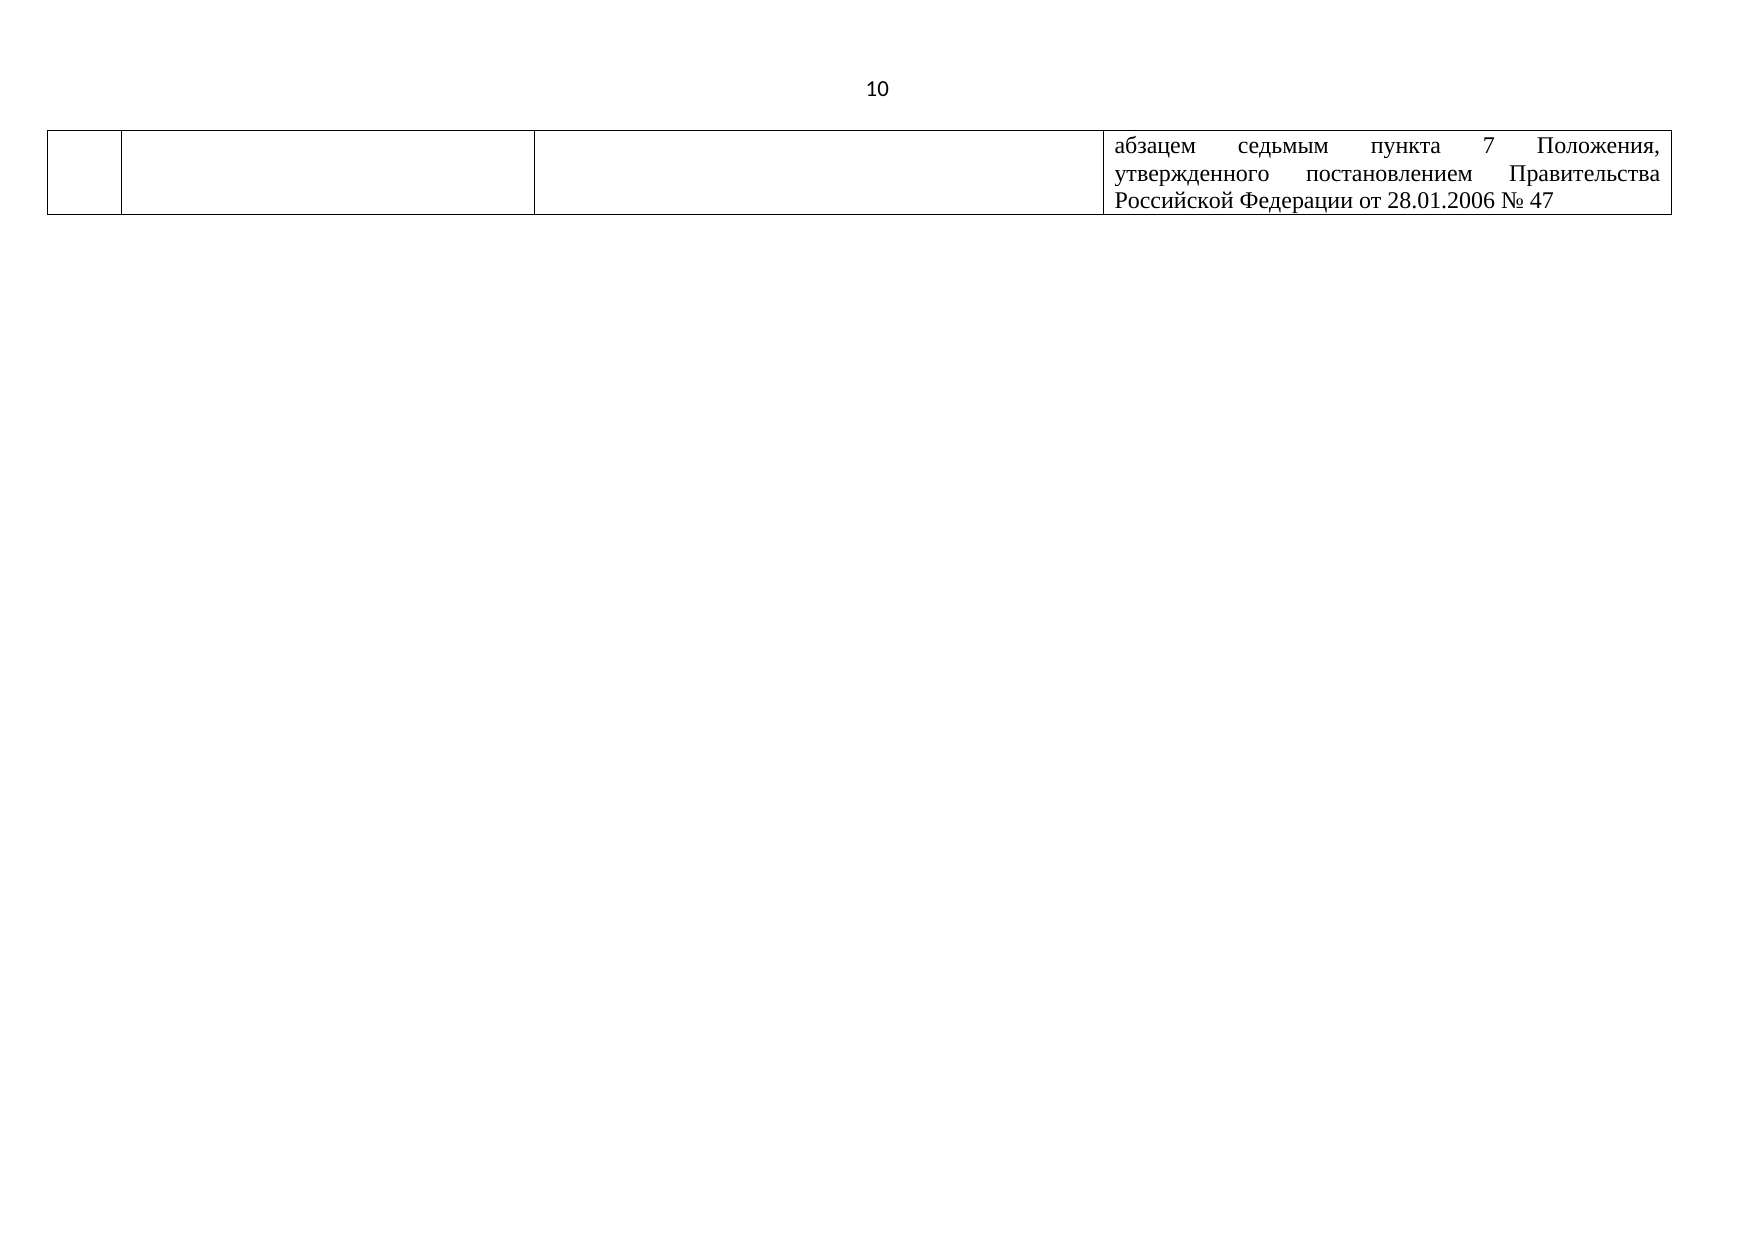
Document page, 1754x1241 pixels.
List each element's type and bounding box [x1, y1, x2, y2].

table_cell [122, 131, 534, 214]
table_cell [48, 131, 121, 214]
table_cell [1104, 131, 1671, 214]
table_cell [535, 131, 1103, 214]
